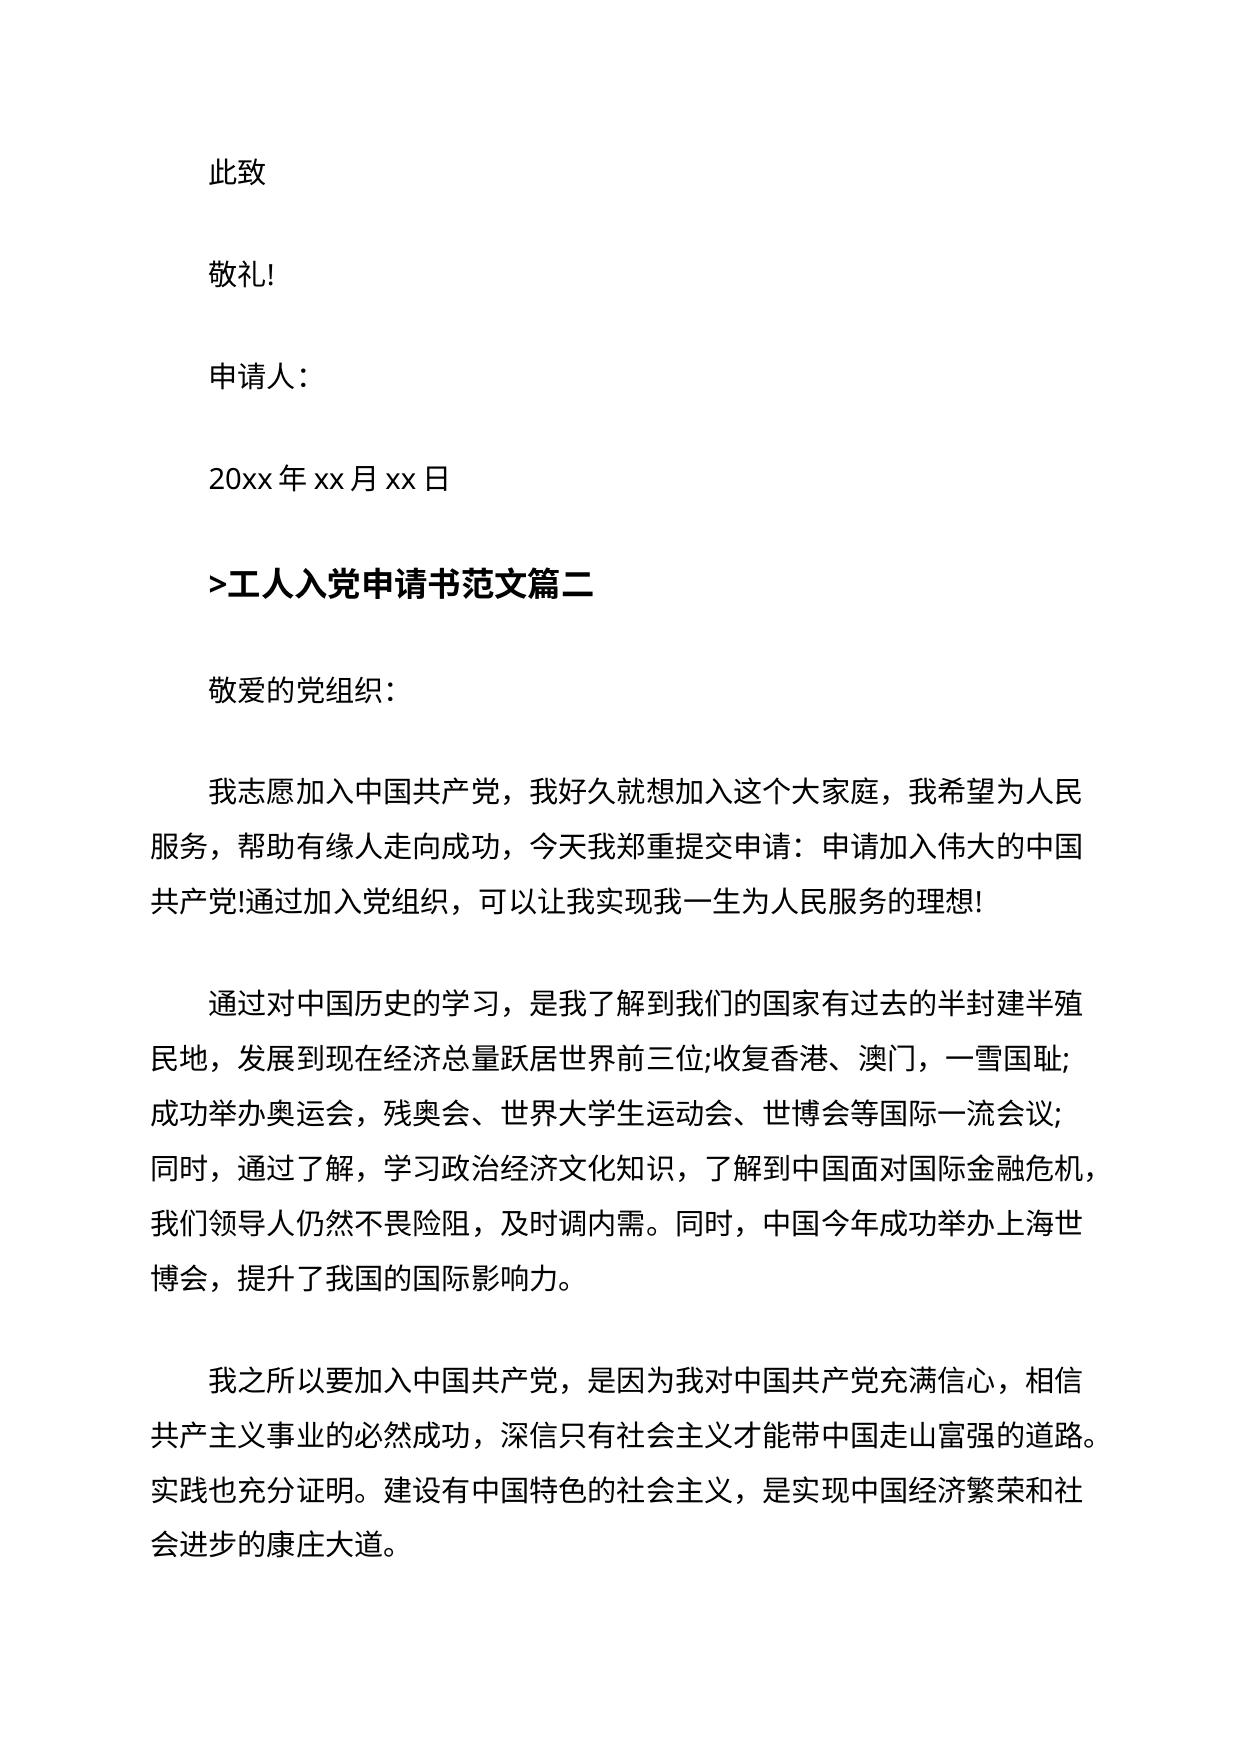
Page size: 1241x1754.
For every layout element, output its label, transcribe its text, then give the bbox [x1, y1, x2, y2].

text 此致 [150, 150, 1090, 192]
text 通过对中国历史的学习，是我了解到我们的国家有过去的半封建半殖民地，发展到现在经济总量跃居世界前三位;收复香港、澳门，一雪国耻;成功举办奥运会，残奥会、世界大学生运动会、世博会等国际一流会议;同时，通过了解，学习政治经济文化知识，了解到中国面对国际金融危机，我们领导人仍然不畏险阻，及时调内需。同时，中国今年成功举办上海世博会，提升了我国的国际影响力。 [150, 981, 1090, 1298]
text 我志愿加入中国共产党，我好久就想加入这个大家庭，我希望为人民服务，帮助有缘人走向成功，今天我郑重提交申请：申请加入伟大的中国共产党!通过加入党组织，可以让我实现我一生为人民服务的理想! [150, 769, 1090, 921]
text 20xx年xx月xx日 [150, 456, 1090, 498]
text 我之所以要加入中国共产党，是因为我对中国共产党充满信心，相信共产主义事业的必然成功，深信只有社会主义才能带中国走山富强的道路。实践也充分证明。建设有中国特色的社会主义，是实现中国经济繁荣和社会进步的康庄大道。 [150, 1357, 1090, 1564]
text 申请人： [150, 354, 1090, 396]
text 敬爱的党组织： [150, 667, 1090, 709]
text 敬礼! [150, 252, 1090, 294]
text >工人入党申请书范文篇二 [150, 557, 1090, 606]
